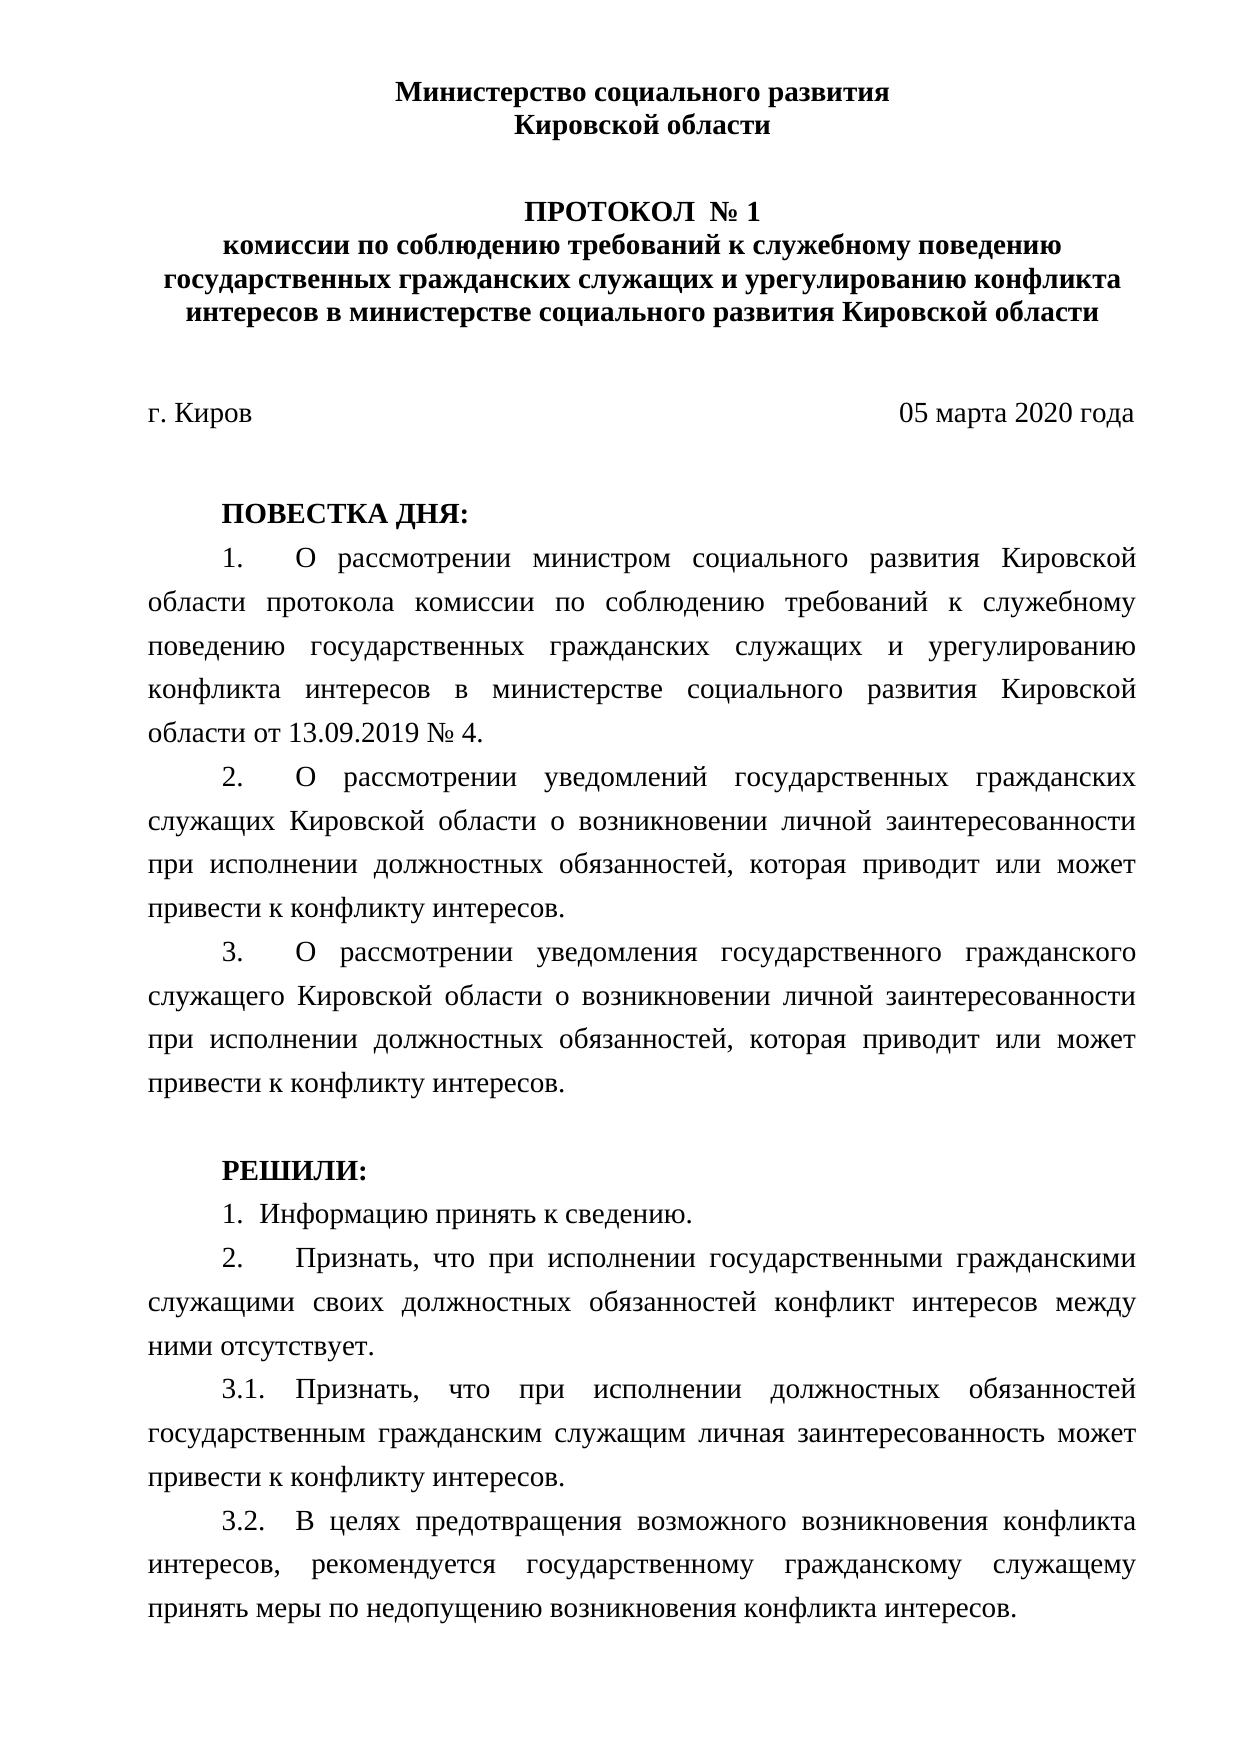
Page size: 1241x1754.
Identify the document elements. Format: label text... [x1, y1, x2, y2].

text г. Киров 05 марта 2020 года [148, 395, 1137, 428]
list Признать, что при исполнении должностных обязанностей государственным гражданским служащим личная заинтересованность может привести к конфликту интересов. [148, 1364, 1137, 1495]
list В целях предотвращения возможного возникновения конфликта интересов, рекомендуется государственному гражданскому служащему принять меры по недопущению возникновения конфликта интересов. [148, 1495, 1137, 1626]
text Кировской области [148, 107, 1137, 141]
list О рассмотрении министром социального развития Кировской области протокола комиссии по соблюдению требований к служебному поведению государственных гражданских служащих и урегулированию конфликта интересов в министерстве социального развития Кировской области от 13.09.2019 № 4. [148, 533, 1137, 751]
text РЕШИЛИ: [148, 1145, 1137, 1189]
text ПОВЕСТКА ДНЯ: [148, 489, 1137, 533]
list Признать, что при исполнении государственными гражданскими служащими своих должностных обязанностей конфликт интересов между ними отсутствует. [148, 1233, 1137, 1364]
list О рассмотрении уведомлений государственных гражданских служащих Кировской области о возникновении личной заинтересованности при исполнении должностных обязанностей, которая приводит или может привести к конфликту интересов. [148, 751, 1137, 926]
text ПРОТОКОЛ № 1 [148, 194, 1137, 227]
list О рассмотрении уведомления государственного гражданского служащего Кировской области о возникновении личной заинтересованности при исполнении должностных обязанностей, которая приводит или может привести к конфликту интересов. [148, 926, 1137, 1101]
list Информацию принять к сведению. [222, 1189, 1137, 1233]
text комиссии по соблюдению требований к служебному поведению государственных гражданских служащих и урегулированию конфликта интересов в министерстве социального развития Кировской области [148, 227, 1137, 328]
title Министерство социального развития [148, 74, 1137, 107]
